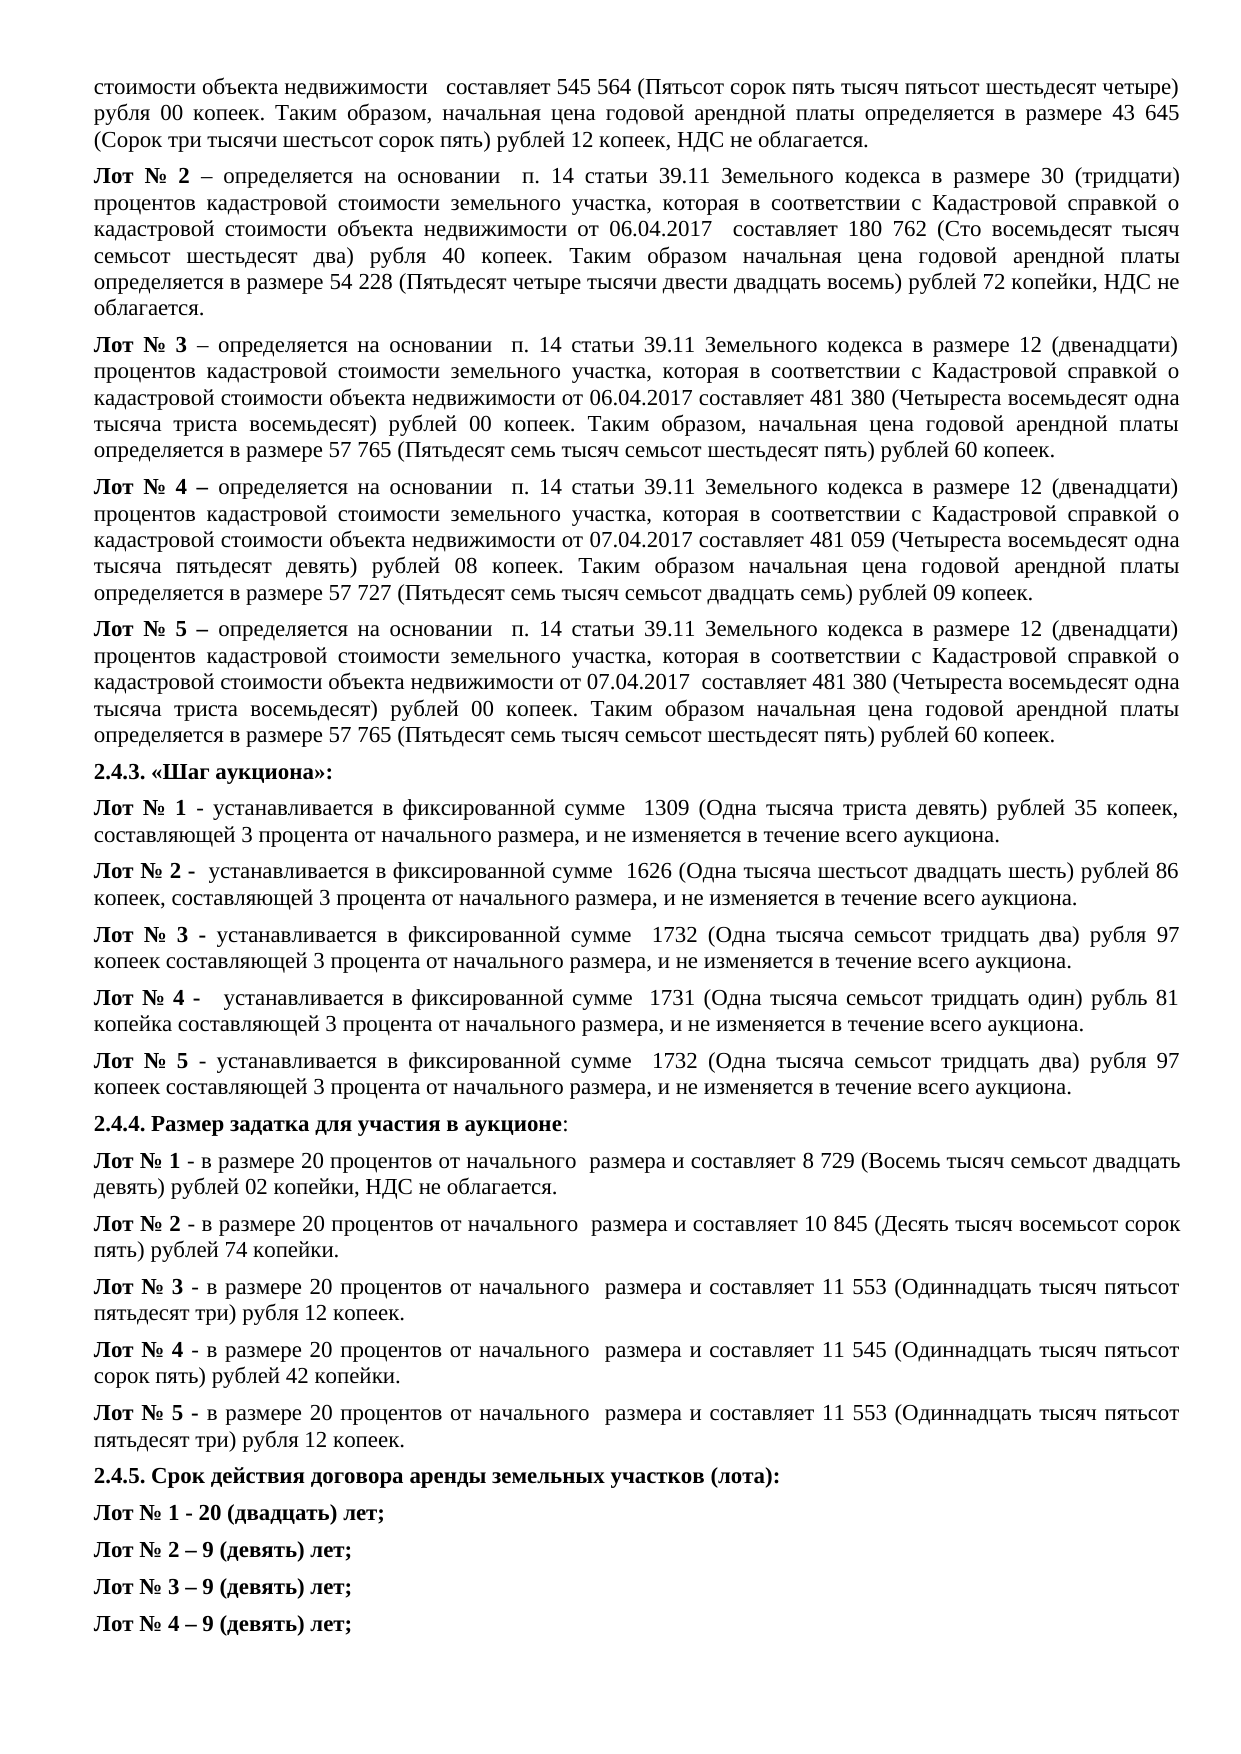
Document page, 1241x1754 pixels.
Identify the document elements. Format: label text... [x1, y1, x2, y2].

text Лот № 1 - устанавливается в фиксированной сумме 1309 (Одна тысяча триста девять) рублей 35 копеек, составляющей 3 процента от начального размера, и не изменяется в течение всего аукциона. [94, 794, 1181, 847]
text Лот № 5 - устанавливается в фиксированной сумме 1732 (Одна тысяча семьсот тридцать два) рубля 97 копеек составляющей 3 процента от начального размера, и не изменяется в течение всего аукциона. [94, 1047, 1181, 1100]
text Лот № 5 – определяется на основании п. 14 статьи 39.11 Земельного кодекса в размере 12 (двенадцати) процентов кадастровой стоимости земельного участка, которая в соответствии с Кадастровой справкой о кадастровой стоимости объекта недвижимости от 07.04.2017 составляет 481 380 (Четыреста восемьдесят одна тысяча триста восемьдесят) рублей 00 копеек. Таким образом начальная цена годовой арендной платы определяется в размере 57 765 (Пятьдесят семь тысяч семьсот шестьдесят пять) рублей 60 копеек. [94, 616, 1181, 747]
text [94, 73, 1181, 152]
text Лот № 3 - в размере 20 процентов от начального размера и составляет 11 553 (Одиннадцать тысяч пятьсот пятьдесят три) рубля 12 копеек. [94, 1273, 1181, 1326]
text Лот № 2 – 9 (девять) лет; [94, 1536, 1181, 1562]
text Лот № 4 – 9 (девять) лет; [94, 1609, 1181, 1636]
text Лот № 5 - в размере 20 процентов от начального размера и составляет 11 553 (Одиннадцать тысяч пятьсот пятьдесят три) рубля 12 копеек. [94, 1399, 1181, 1452]
text Лот № 4 - устанавливается в фиксированной сумме 1731 (Одна тысяча семьсот тридцать один) рубль 81 копейка составляющей 3 процента от начального размера, и не изменяется в течение всего аукциона. [94, 984, 1181, 1037]
text Лот № 3 – 9 (девять) лет; [94, 1573, 1181, 1599]
text Лот № 2 - в размере 20 процентов от начального размера и составляет 10 845 (Десять тысяч восемьсот сорок пять) рублей 74 копейки. [94, 1210, 1181, 1263]
text 2.4.3. «Шаг аукциона»: [94, 758, 1181, 784]
text Лот № 1 - в размере 20 процентов от начального размера и составляет 8 729 (Восемь тысяч семьсот двадцать девять) рублей 02 копейки, НДС не облагается. [94, 1147, 1181, 1199]
text 2.4.4. Размер задатка для участия в аукционе: [94, 1110, 1181, 1136]
text Лот № 1 - 20 (двадцать) лет; [94, 1499, 1181, 1526]
text Лот № 2 – определяется на основании п. 14 статьи 39.11 Земельного кодекса в размере 30 (тридцати) процентов кадастровой стоимости земельного участка, которая в соответствии с Кадастровой справкой о кадастровой стоимости объекта недвижимости от 06.04.2017 составляет 180 762 (Сто восемьдесят тысяч семьсот шестьдесят два) рубля 40 копеек. Таким образом начальная цена годовой арендной платы определяется в размере 54 228 (Пятьдесят четыре тысячи двести двадцать восемь) рублей 72 копейки, НДС не облагается. [94, 163, 1181, 321]
text Лот № 4 - в размере 20 процентов от начального размера и составляет 11 545 (Одиннадцать тысяч пятьсот сорок пять) рублей 42 копейки. [94, 1336, 1181, 1389]
text Лот № 2 - устанавливается в фиксированной сумме 1626 (Одна тысяча шестьсот двадцать шесть) рублей 86 копеек, составляющей 3 процента от начального размера, и не изменяется в течение всего аукциона. [94, 858, 1181, 910]
text 2.4.5. Срок действия договора аренды земельных участков (лота): [94, 1462, 1181, 1489]
text Лот № 4 – определяется на основании п. 14 статьи 39.11 Земельного кодекса в размере 12 (двенадцати) процентов кадастровой стоимости земельного участка, которая в соответствии с Кадастровой справкой о кадастровой стоимости объекта недвижимости от 07.04.2017 составляет 481 059 (Четыреста восемьдесят одна тысяча пятьдесят девять) рублей 08 копеек. Таким образом начальная цена годовой арендной платы определяется в размере 57 727 (Пятьдесят семь тысяч семьсот двадцать семь) рублей 09 копеек. [94, 473, 1181, 605]
text Лот № 3 - устанавливается в фиксированной сумме 1732 (Одна тысяча семьсот тридцать два) рубля 97 копеек составляющей 3 процента от начального размера, и не изменяется в течение всего аукциона. [94, 921, 1181, 973]
text Лот № 3 – определяется на основании п. 14 статьи 39.11 Земельного кодекса в размере 12 (двенадцати) процентов кадастровой стоимости земельного участка, которая в соответствии с Кадастровой справкой о кадастровой стоимости объекта недвижимости от 06.04.2017 составляет 481 380 (Четыреста восемьдесят одна тысяча триста восемьдесят) рублей 00 копеек. Таким образом, начальная цена годовой арендной платы определяется в размере 57 765 (Пятьдесят семь тысяч семьсот шестьдесят пять) рублей 60 копеек. [94, 331, 1181, 463]
